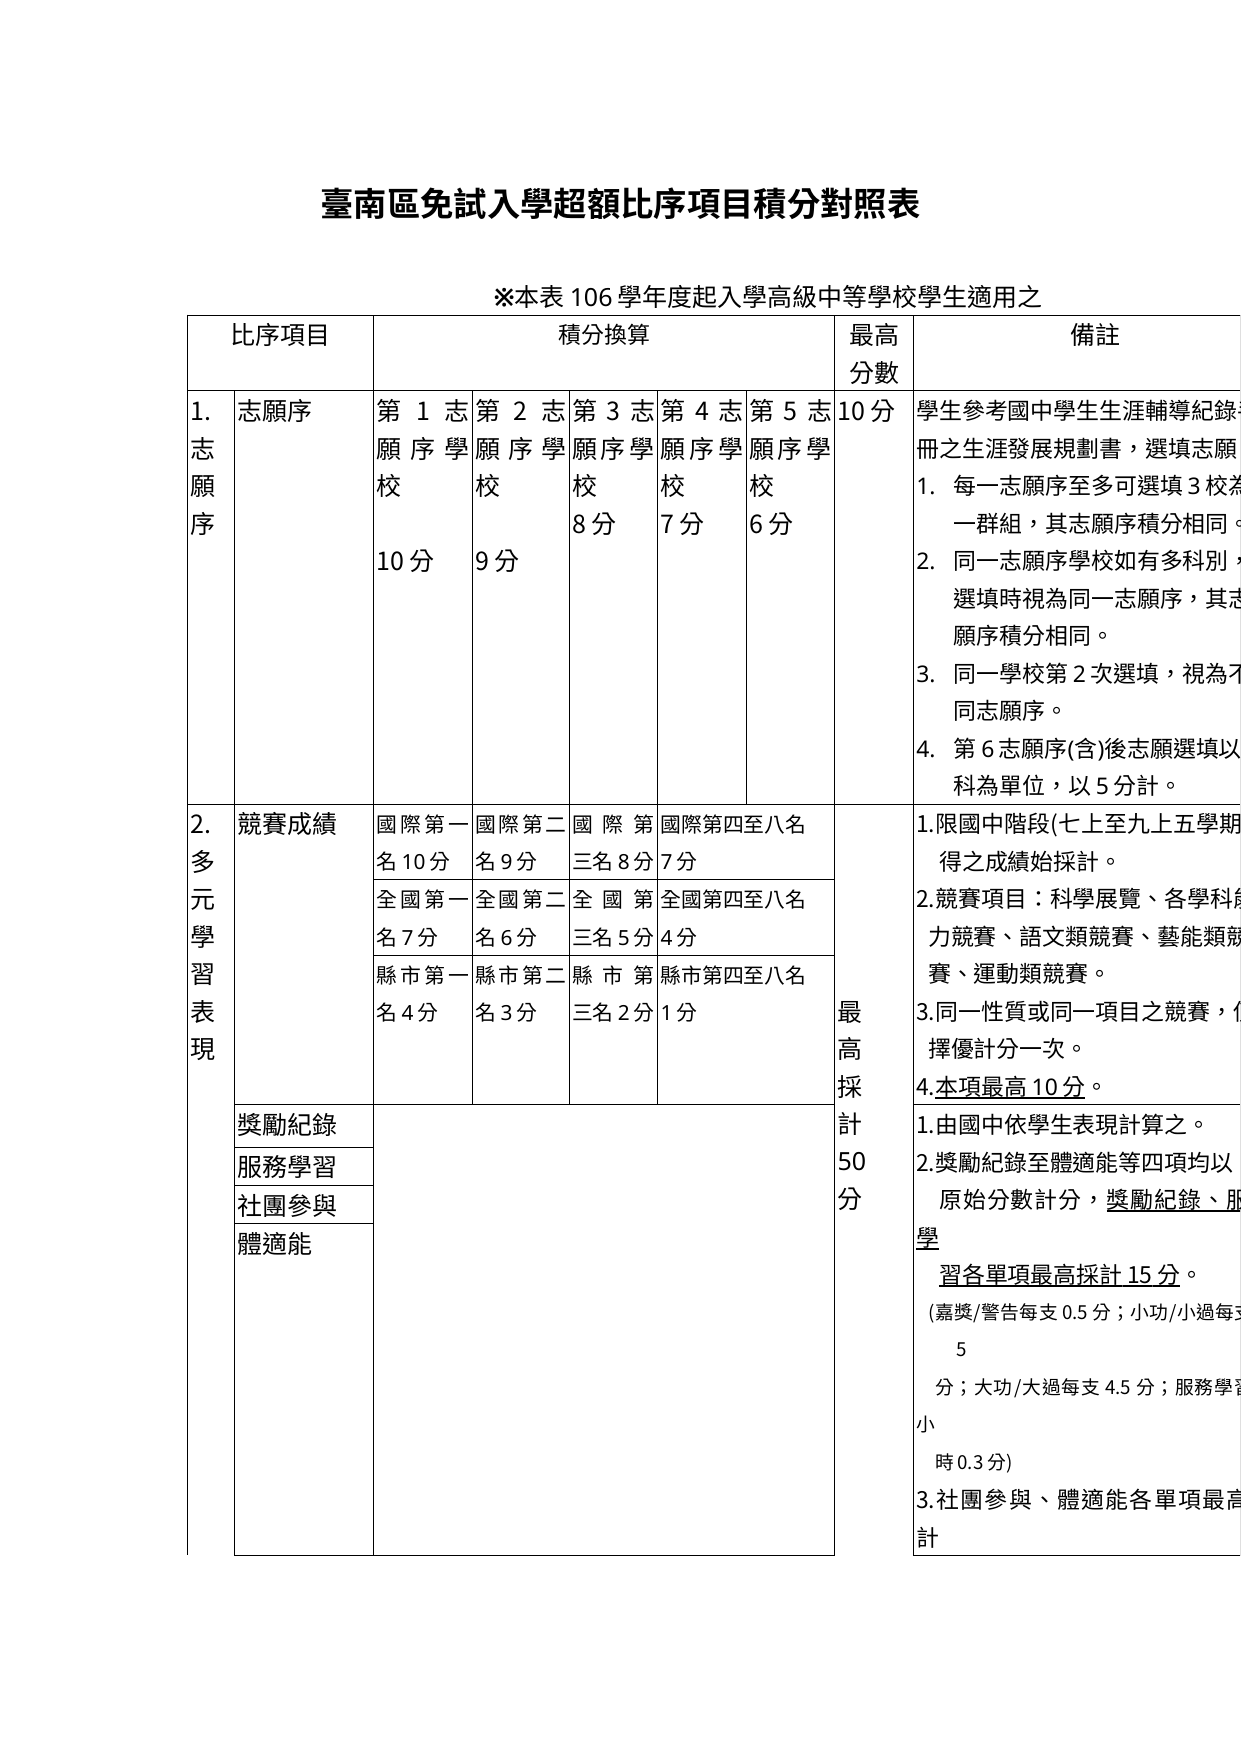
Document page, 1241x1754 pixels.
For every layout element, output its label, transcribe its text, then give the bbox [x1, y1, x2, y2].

text ※本表106學年度起入學高級中等學校學生適用之 [187, 277, 1042, 314]
table_cell 1.志願序 [188, 391, 234, 803]
table_cell 1.由國中依學生表現計算之。 2.獎勵紀錄至體適能等四項均以 原始分數計分，獎勵紀錄、服務學 習各單項最高採計15分。 (嘉獎/警告每支0.5分；小功/小過每支1.5 分；大功/大過每支4.5分；服務學習每小 時0.3分) 3.社團參與、體適能各單項最高採計 10分。 [914, 1105, 1240, 1555]
table_cell 第2志願序學校 9分 [473, 391, 569, 803]
table_cell 全國第四至八名 4分 [658, 880, 834, 955]
table_cell 國際第一名10分 [374, 805, 472, 879]
table_cell 競賽成績 [235, 805, 373, 1104]
table_header 備註 [914, 316, 1240, 390]
table_header 比序項目 [188, 316, 373, 390]
table_cell 全國第三名5分 [570, 880, 657, 955]
table_cell [374, 1105, 834, 1555]
table_cell 縣市第三名2分 [570, 956, 657, 1104]
table_cell 社團參與 [235, 1186, 373, 1223]
table_cell 志願序 [235, 391, 373, 803]
table_cell 縣市第二名3分 [473, 956, 569, 1104]
table_cell 縣市第一名4分 [374, 956, 472, 1104]
table_cell 國際第四至八名 7分 [658, 805, 834, 879]
table_cell 2.多 元 學 習 表 現 [188, 805, 234, 1555]
table_cell 獎勵紀錄 [235, 1105, 373, 1146]
table_cell 第1志願序學校 10分 [374, 391, 472, 803]
table_cell 10分 [835, 391, 913, 803]
table_cell 第5志願序學校 6分 [747, 391, 834, 803]
table_cell 1.限國中階段(七上至九上五學期)獲得之成績始採計。 2.競賽項目：科學展覽、各學科能 力競賽、語文類競賽、藝能類競 賽、運動類競賽。 3.同一性質或同一項目之競賽，僅 擇優計分一次。 4.本項最高10分。 [914, 805, 1240, 1104]
table_cell 第4志願序學校 7分 [658, 391, 746, 803]
table_cell 服務學習 [235, 1148, 373, 1185]
table_header 最高 分數 [835, 316, 913, 390]
table_cell 縣市第四至八名 1分 [658, 956, 834, 1104]
table_cell 全國第二名6分 [473, 880, 569, 955]
table_cell 體適能 [235, 1224, 373, 1555]
table_cell 全國第一名7分 [374, 880, 472, 955]
table_cell 國際第三名8分 [570, 805, 657, 879]
text 臺南區免試入學超額比序項目積分對照表 [187, 164, 1053, 239]
table_header 積分換算 [374, 316, 834, 390]
table_cell 國際第二名9分 [473, 805, 569, 879]
table_cell 學生參考國中學生生涯輔導紀錄手冊之生涯發展規劃書，選填志願。 每一志願序至多可選填3校為一群組，其志願序積分相同。 同一志願序學校如有多科別，選填時視為同一志願序，其志願序積分相同。 同一學校第2次選填，視為不同志願序。 第6志願序(含)後志願選填以單科為單位，以5分計。 [914, 391, 1240, 803]
table_cell 第3志願序學校 8分 [570, 391, 657, 803]
table_cell 最 高 採 計 50 分 [835, 805, 913, 1555]
